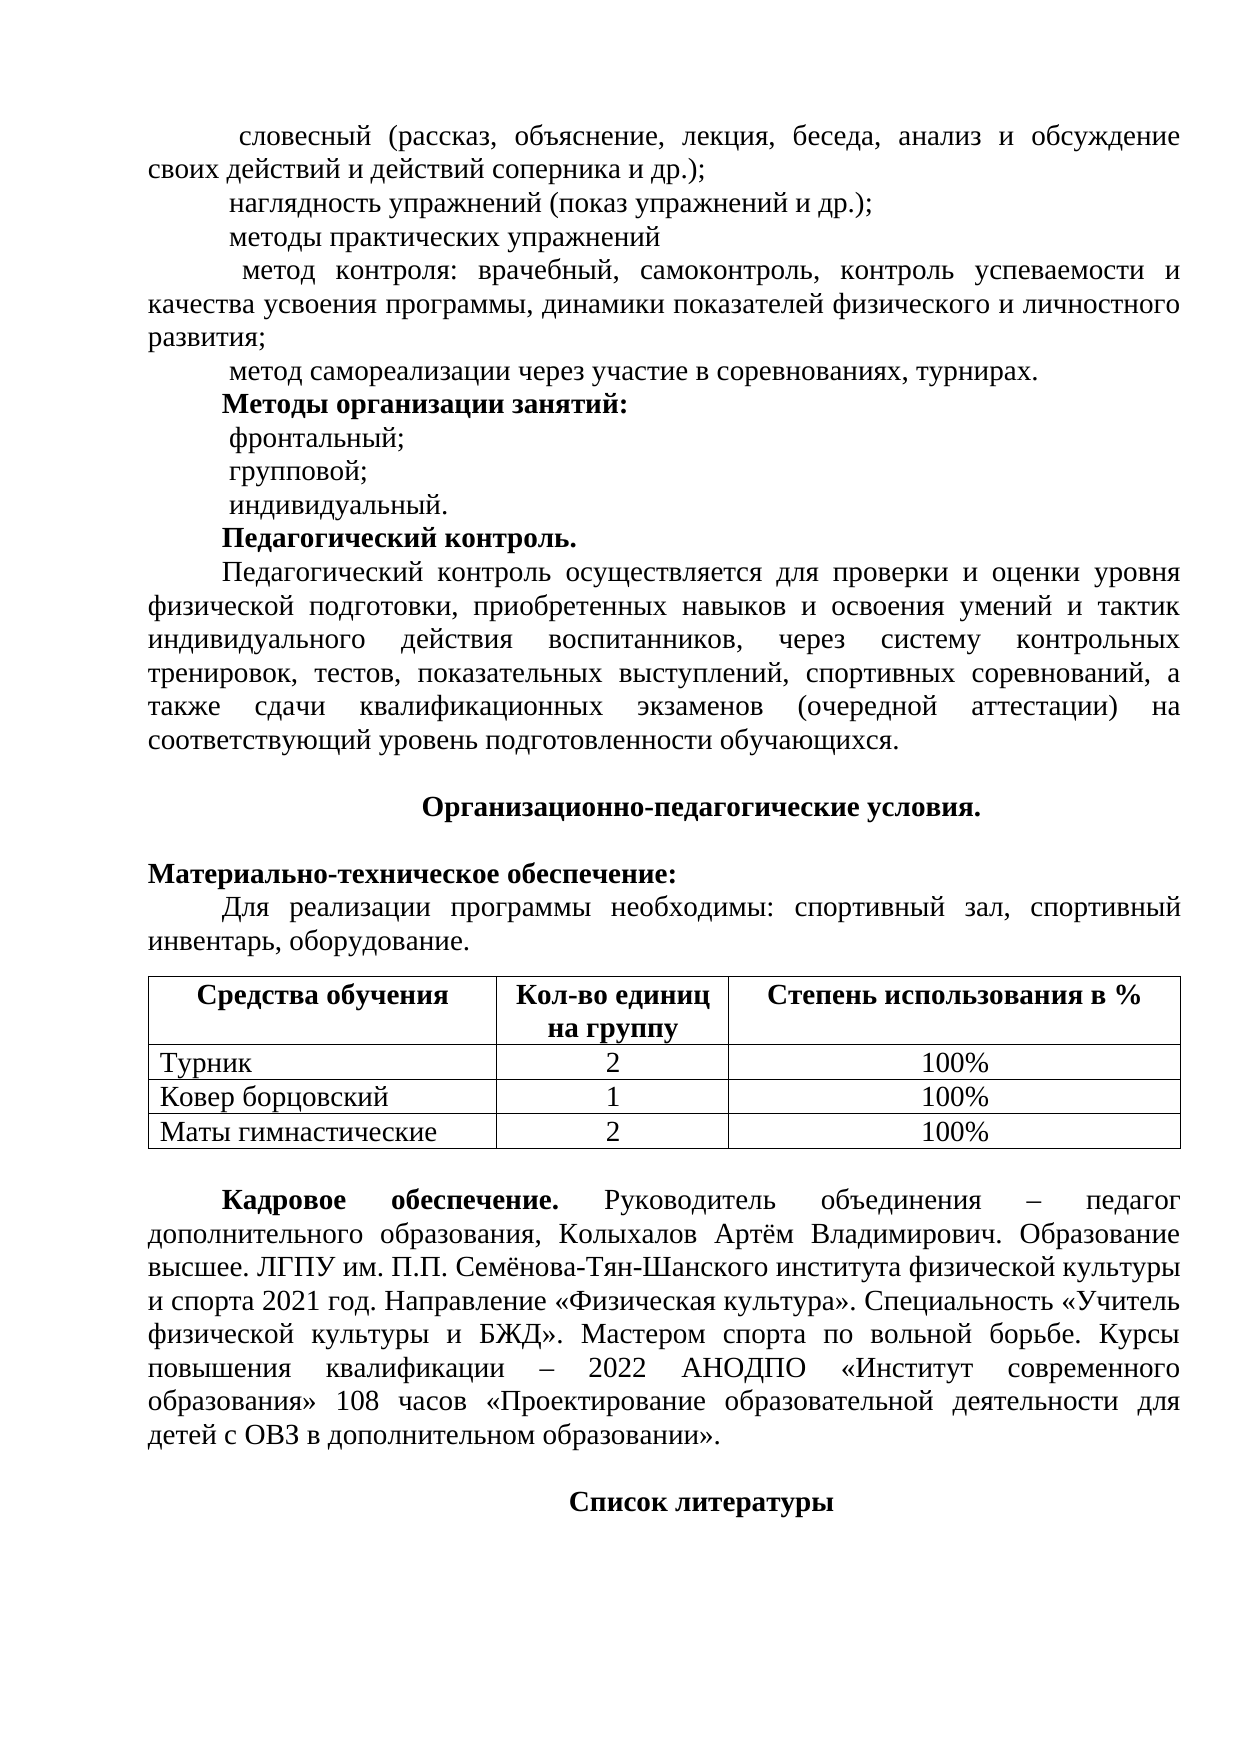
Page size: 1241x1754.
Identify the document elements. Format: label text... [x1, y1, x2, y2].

text Педагогический контроль. [148, 521, 1181, 554]
text ­ наглядность упражнений (показ упражнений и др.); [148, 185, 1181, 219]
text ­ групповой; [148, 453, 1181, 487]
table_cell 100% [729, 1080, 1180, 1113]
text Организационно-педагогические условия. [148, 789, 1181, 822]
text ­ индивидуальный. [148, 487, 1181, 521]
table_cell 2 [497, 1114, 728, 1148]
table_cell 100% [729, 1045, 1180, 1078]
text Педагогический контроль осуществляется для проверки и оценки уровня физической подготовки, приобретенных навыков и освоения умений и тактик индивидуального действия воспитанников, через систему контрольных тренировок, тестов, показательных выступлений, спортивных соревнований, а также сдачи квалификационных экзаменов (очередной аттестации) на соответствующий уровень подготовленности обучающихся. [148, 554, 1181, 755]
text Материально-техническое обеспечение: [148, 856, 1181, 889]
table_cell 100% [729, 1114, 1180, 1148]
text ­ словесный (рассказ, объяснение, лекция, беседа, анализ и обсуждение своих действий и действий соперника и др.); [148, 118, 1181, 185]
text Для реализации программы необходимы: спортивный зал, спортивный инвентарь, оборудование. [148, 889, 1181, 957]
table_cell Турник [149, 1045, 496, 1078]
table_header Кол-во единиц на группу [497, 977, 728, 1044]
table_cell 2 [497, 1045, 728, 1078]
text ­ метод самореализации через участие в соревнованиях, турнирах. [148, 353, 1181, 386]
table_header Степень использования в % [729, 977, 1180, 1044]
table_cell Ковер борцовский [149, 1080, 496, 1113]
table_cell 1 [497, 1080, 728, 1113]
text Кадровое обеспечение. Руководитель объединения – педагог дополнительного образования, Колыхалов Артём Владимирович. Образование высшее. ЛГПУ им. П.П. Семёнова-Тян-Шанского института физической культуры и спорта 2021 год. Направление «Физическая культура». Специальность «Учитель физической культуры и БЖД». Мастером спорта по вольной борьбе. Курсы повышения квалификации – 2022 АНОДПО «Институт современного образования» 108 часов «Проектирование образовательной деятельности для детей с ОВЗ в дополнительном образовании». [148, 1182, 1181, 1451]
text ­ метод контроля: врачебный, самоконтроль, контроль успеваемости и качества усвоения программы, динамики показателей физического и личностного развития; [148, 252, 1181, 353]
text Методы организации занятий: [148, 386, 1181, 420]
table_cell Маты гимнастические [149, 1114, 496, 1148]
text Список литературы [148, 1484, 1181, 1518]
text ­ фронтальный; [148, 420, 1181, 453]
table_header Средства обучения [149, 977, 496, 1044]
text ­ методы практических упражнений [148, 219, 1181, 252]
